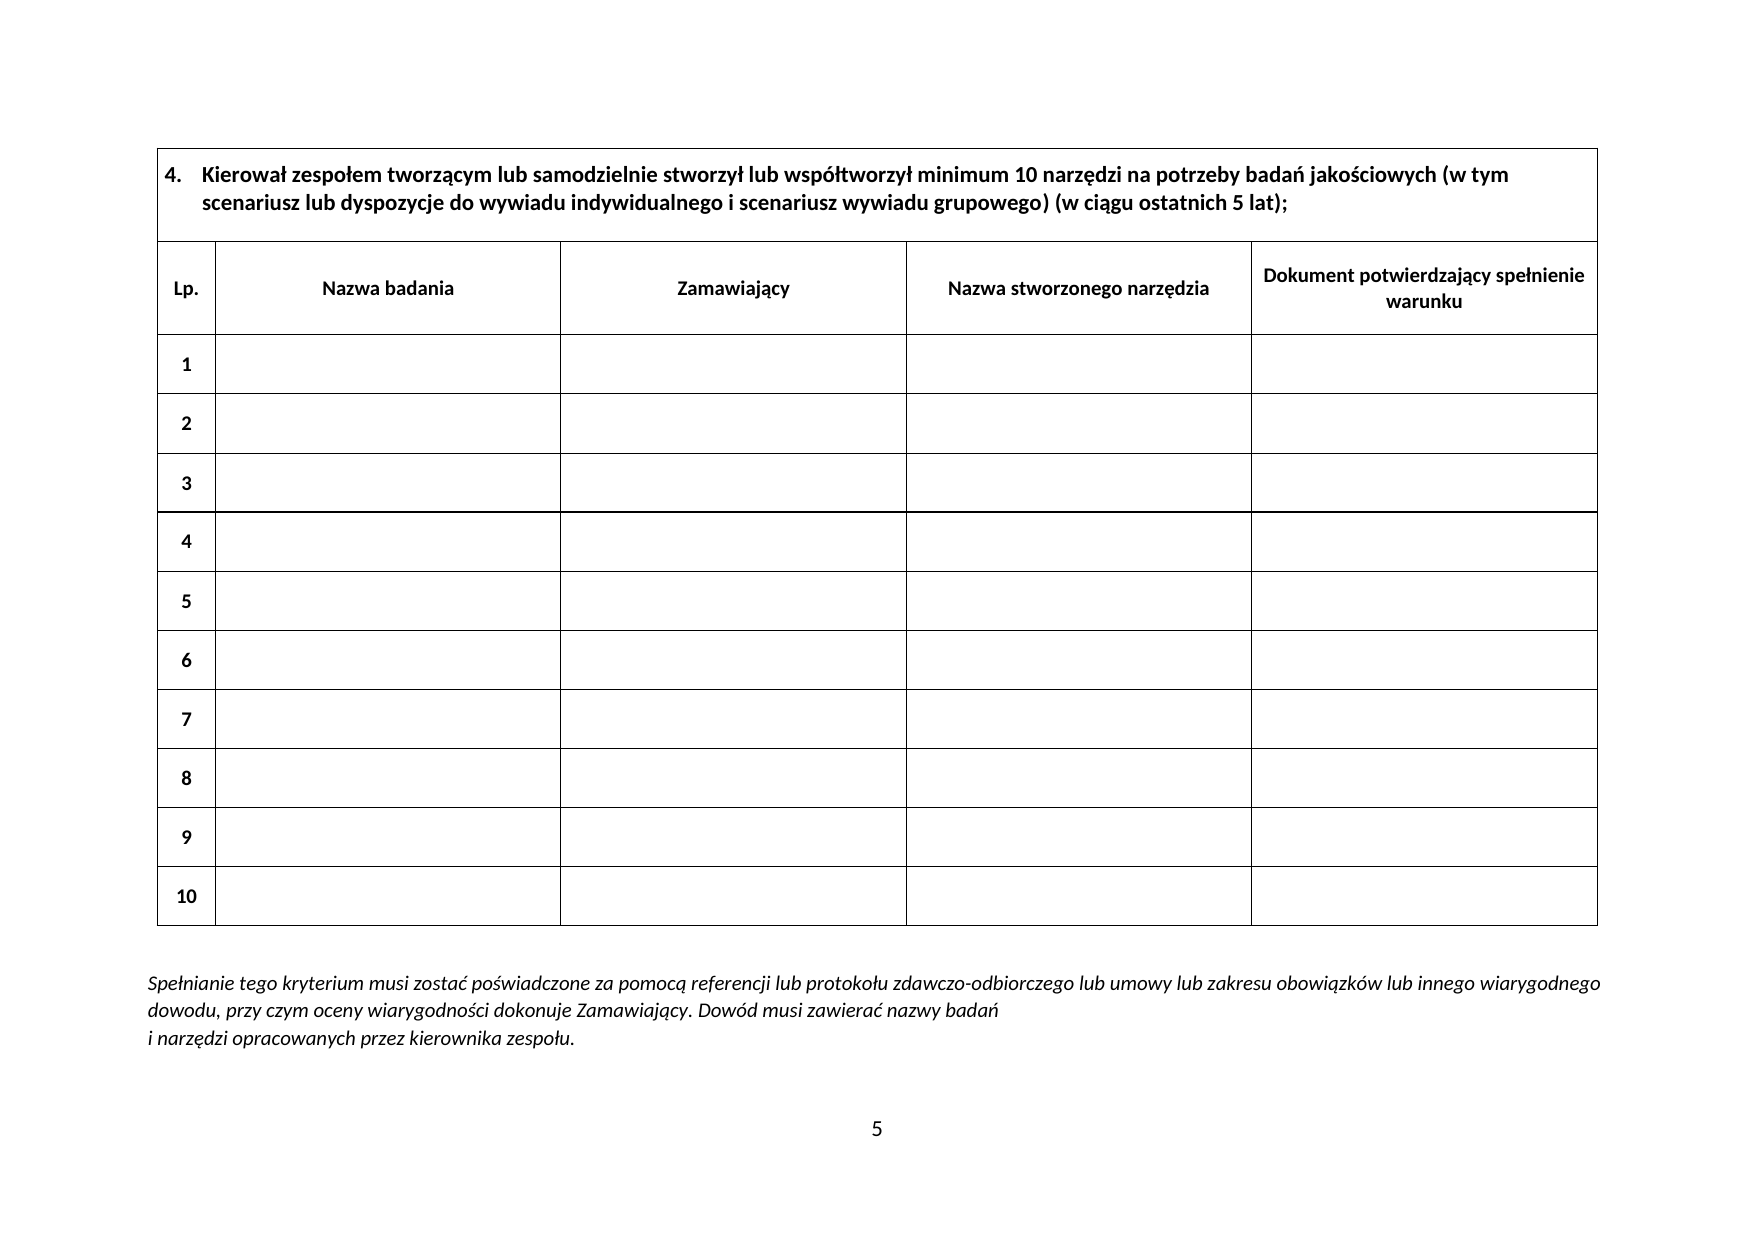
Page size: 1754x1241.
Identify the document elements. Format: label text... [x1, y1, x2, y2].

table_cell [1252, 631, 1597, 689]
table_cell [1252, 394, 1597, 452]
table_cell [216, 808, 560, 866]
table_cell [561, 572, 906, 629]
table_cell Dokument potwierdzający spełnienie warunku [1252, 242, 1597, 334]
table_cell [907, 394, 1251, 452]
table_cell [561, 454, 906, 511]
table_cell [1252, 867, 1597, 925]
table_cell [1252, 335, 1597, 393]
table_cell [1252, 749, 1597, 807]
table_cell [907, 572, 1251, 629]
table_cell Zamawiający [561, 242, 906, 334]
table_header Kierował zespołem tworzącym lub samodzielnie stworzył lub współtworzył minimum 10 narzędzi na potrzeby badań jakościowych (w tym scenariusz lub dyspozycje do wywiadu indywidualnego i scenariusz wywiadu grupowego) (w ciągu ostatnich 5 lat); [158, 149, 1597, 241]
table_cell [907, 513, 1251, 571]
table_cell [561, 867, 906, 925]
table_cell [561, 749, 906, 807]
table_cell 5 [158, 572, 215, 629]
table_cell Lp. [158, 242, 215, 334]
table_cell 4 [158, 513, 215, 571]
table_cell [907, 690, 1251, 748]
table_cell [1252, 808, 1597, 866]
table_cell [907, 749, 1251, 807]
table_cell Nazwa badania [216, 242, 560, 334]
table_cell [216, 335, 560, 393]
table_cell 1 [158, 335, 215, 393]
table_cell [907, 335, 1251, 393]
table_cell [907, 867, 1251, 925]
table_cell [561, 690, 906, 748]
table_cell [561, 631, 906, 689]
table_cell [216, 867, 560, 925]
table_cell [561, 394, 906, 452]
table_cell [1252, 572, 1597, 629]
table_cell [216, 454, 560, 511]
table_cell 6 [158, 631, 215, 689]
table_cell [1252, 513, 1597, 571]
table_cell 3 [158, 454, 215, 511]
table_cell [907, 631, 1251, 689]
table_cell [561, 808, 906, 866]
table_cell [216, 749, 560, 807]
table_cell [216, 631, 560, 689]
table_cell [216, 690, 560, 748]
table_cell [216, 513, 560, 571]
table_cell 10 [158, 867, 215, 925]
table_cell [216, 572, 560, 629]
table_cell [216, 394, 560, 452]
table_cell [1252, 454, 1597, 511]
table_cell [561, 335, 906, 393]
table_cell [907, 454, 1251, 511]
table_cell [1252, 690, 1597, 748]
table_cell 9 [158, 808, 215, 866]
table_cell 7 [158, 690, 215, 748]
table_cell Nazwa stworzonego narzędzia [907, 242, 1251, 334]
table_cell [907, 808, 1251, 866]
text Spełnianie tego kryterium musi zostać poświadczone za pomocą referencji lub protokołu zdawczo-odbiorczego lub umowy lub zakresu obowiązków lub innego wiarygodnego dowodu, przy czym oceny wiarygodności dokonuje Zamawiający. Dowód musi zawierać nazwy badań i narzędzi opracowanych przez kierownika zespołu. [148, 970, 1606, 1050]
table_cell 2 [158, 394, 215, 452]
table_cell 8 [158, 749, 215, 807]
table_cell [561, 513, 906, 571]
